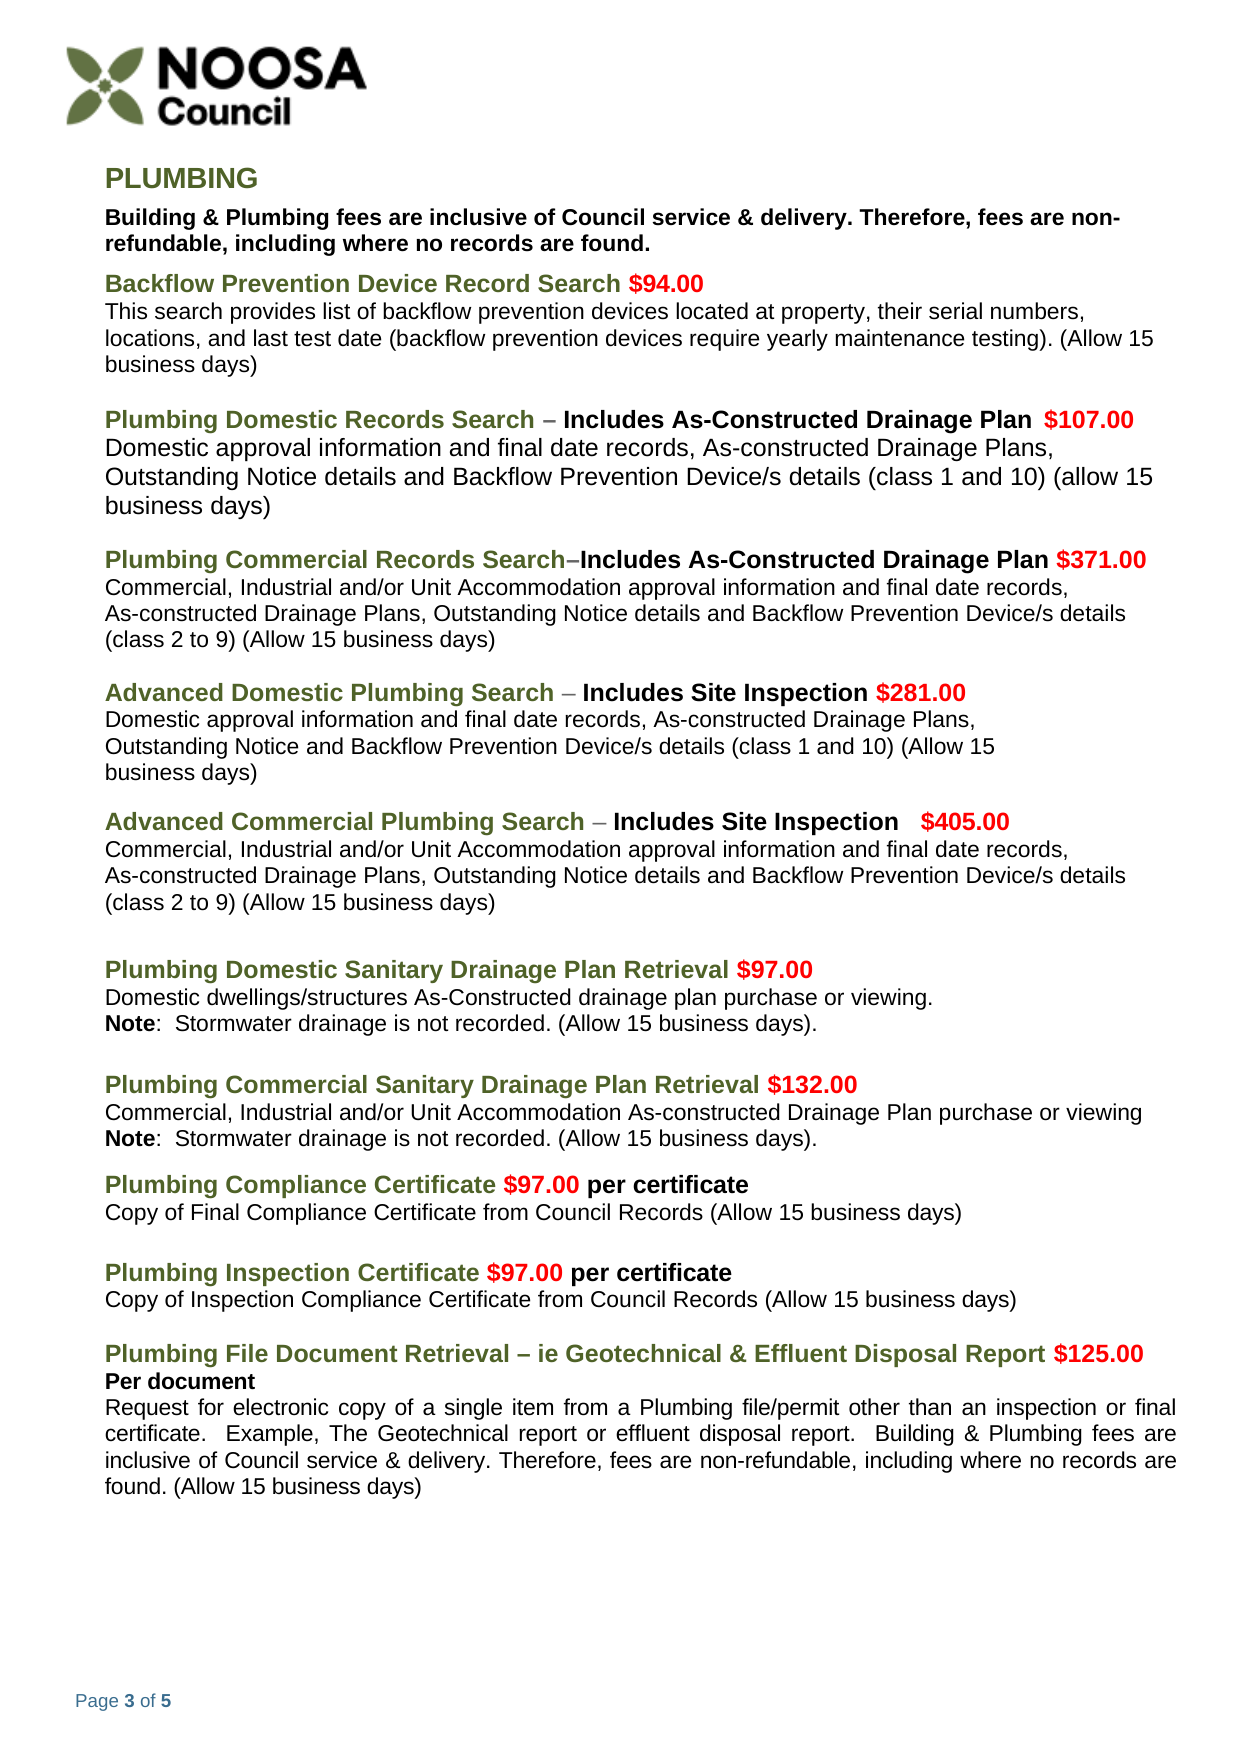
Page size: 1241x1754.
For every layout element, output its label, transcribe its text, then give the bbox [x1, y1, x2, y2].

subtitle Plumbing Commercial Sanitary Drainage Plan Retrieval $132.00 Commercial, Industrial and/or Unit Accommodation As-constructed Drainage Plan purchase or viewing Note: Stormwater drainage is not recorded. (Allow 15 business days). [104, 1070, 1178, 1151]
text Building & Plumbing fees are inclusive of Council service & delivery. Therefore, fees are non-refundable, including where no records are found. [104, 204, 1178, 257]
text Copy of Final Compliance Certificate from Council Records (Allow 15 business days) [104, 1199, 1178, 1225]
text Plumbing Commercial Records Search–Includes As-Constructed Drainage Plan $371.00 Commercial, Industrial and/or Unit Accommodation approval information and final date records, [104, 545, 1156, 600]
text This search provides list of backflow prevention devices located at property, their serial numbers, locations, and last test date (backflow prevention devices require yearly maintenance testing). (Allow 15 business days) [104, 298, 1156, 377]
text Request for electronic copy of a single item from a Plumbing file/permit other than an inspection or final certificate. Example, The Geotechnical report or effluent disposal report. Building & Plumbing fees are inclusive of Council service & delivery. Therefore, fees are non-refundable, including where no records are found. (Allow 15 business days) [104, 1394, 1178, 1499]
subtitle Backflow Prevention Device Record Search $94.00 [104, 269, 1178, 298]
text Copy of Inspection Compliance Certificate from Council Records (Allow 15 business days) [104, 1286, 1178, 1313]
text Per document [104, 1368, 1178, 1394]
text Advanced Domestic Plumbing Search – Includes Site Inspection $281.00 [104, 678, 1079, 706]
text As-constructed Drainage Plans, Outstanding Notice details and Backflow Prevention Device/s details (class 2 to 9) (Allow 15 business days) [104, 600, 1156, 652]
text Advanced Commercial Plumbing Search – Includes Site Inspection $405.00 Commercial, Industrial and/or Unit Accommodation approval information and final date records, As-constructed Drainage Plans, Outstanding Notice details and Backflow Prevention Device/s details (class 2 to 9) (Allow 15 business days) [104, 807, 1156, 915]
subtitle Plumbing Compliance Certificate $97.00 per certificate [104, 1170, 1178, 1199]
subtitle Plumbing Inspection Certificate $97.00 per certificate [104, 1257, 1178, 1286]
subtitle Plumbing Domestic Sanitary Drainage Plan Retrieval $97.00 Domestic dwellings/structures As-Constructed drainage plan purchase or viewing. Note: Stormwater drainage is not recorded. (Allow 15 business days). [104, 955, 1178, 1037]
picture [64, 44, 370, 129]
text Plumbing File Document Retrieval – ie Geotechnical & Effluent Disposal Report $125.00 [104, 1339, 1178, 1368]
text Plumbing Domestic Records Search – Includes As-Constructed Drainage Plan $107.00 Domestic approval information and final date records, As-constructed Drainage Plans, Outstanding Notice details and Backflow Prevention Device/s details (class 1 and 10) (allow 15 business days) [104, 405, 1178, 520]
subtitle PLUMBING [104, 161, 1178, 194]
text Domestic approval information and final date records, As-constructed Drainage Plans, Outstanding Notice and Backflow Prevention Device/s details (class 1 and 10) (Allow 15 business days) [104, 706, 1079, 786]
